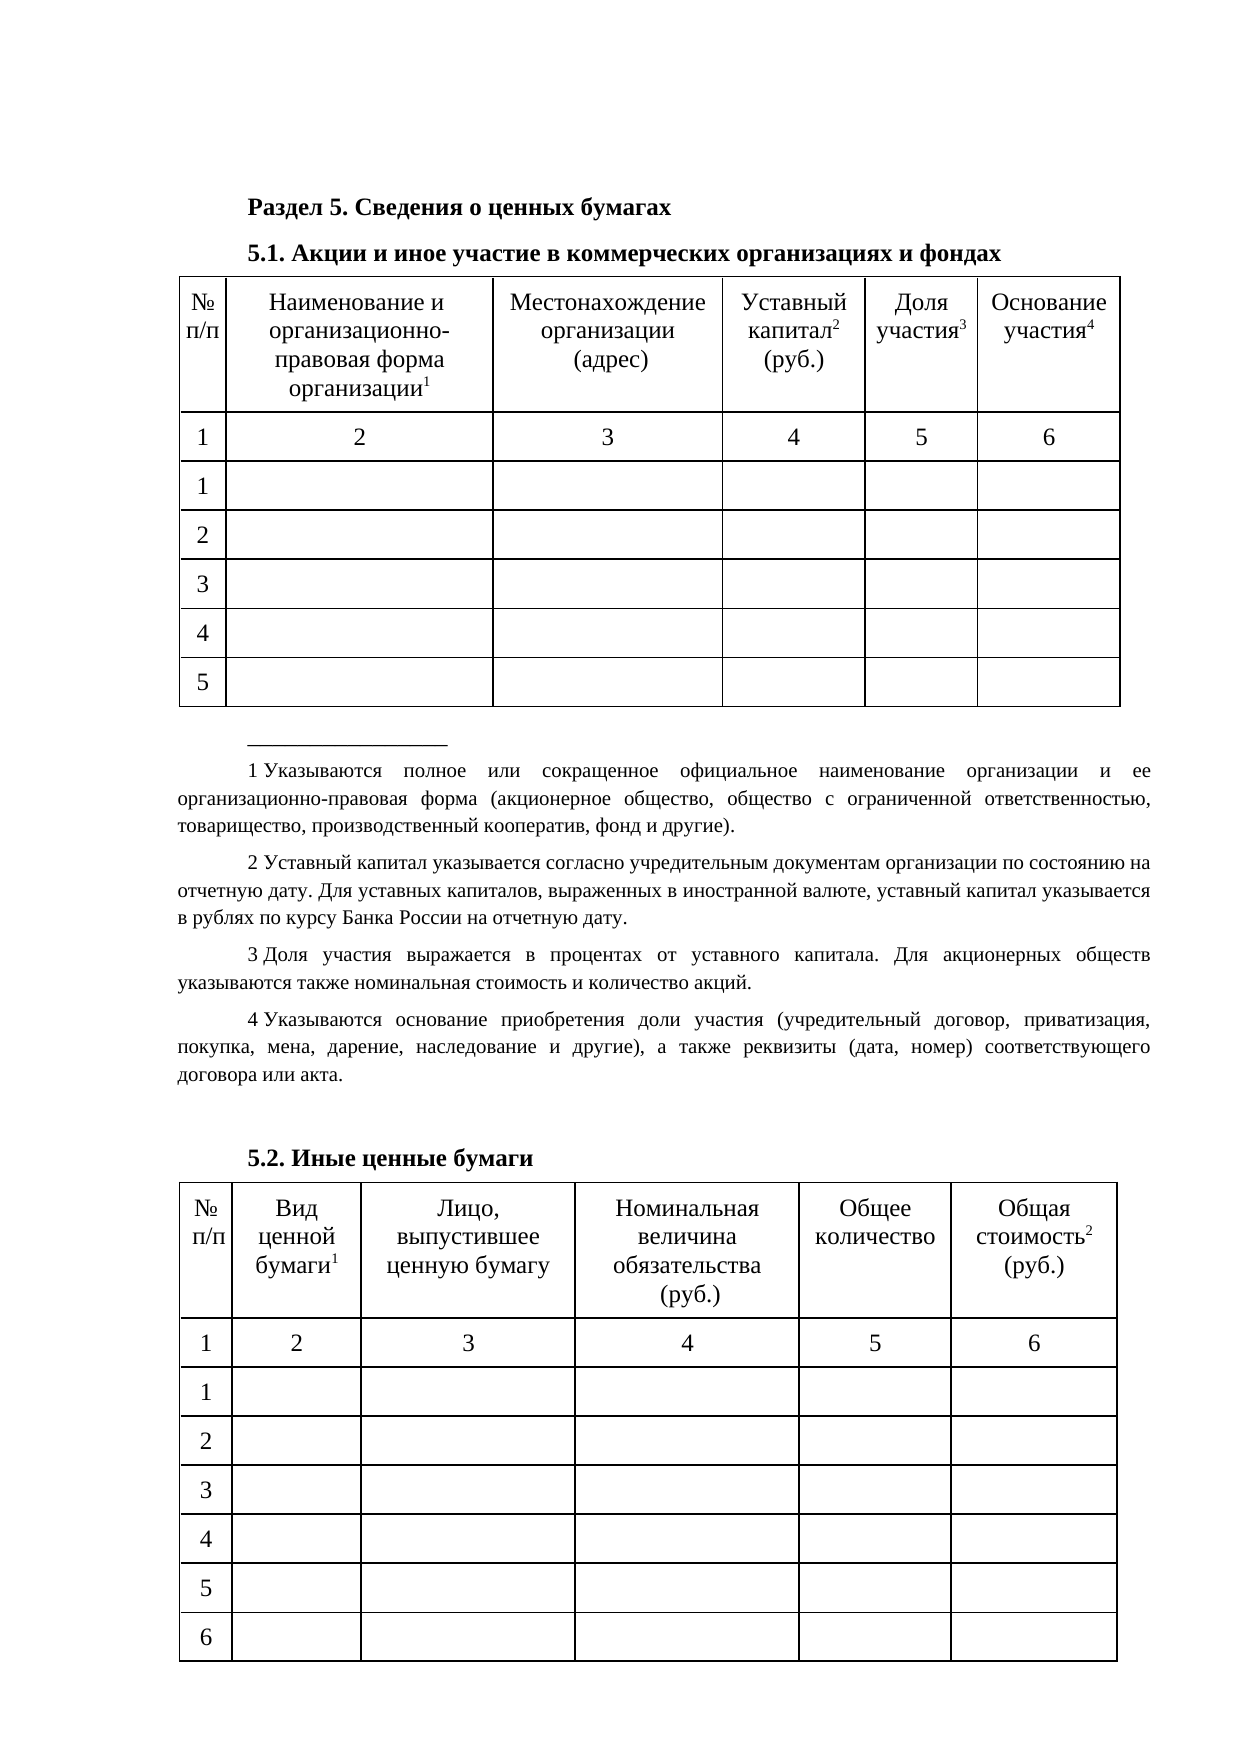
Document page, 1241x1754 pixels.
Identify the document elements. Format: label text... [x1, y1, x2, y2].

table_cell 3 [180, 559, 225, 607]
table_header Общая стоимость2 (руб.) [952, 1183, 1116, 1317]
table_cell 5 [866, 413, 977, 460]
table_cell [576, 1368, 798, 1415]
table_cell 3 [494, 413, 722, 460]
table_cell 1 [180, 412, 225, 460]
table_cell [362, 1613, 574, 1660]
table_cell 3 [362, 1319, 574, 1366]
table_cell [952, 1613, 1116, 1660]
table_header Доля участия3 [866, 277, 977, 411]
table_header Наименование и организационно-правовая форма организации1 [227, 277, 493, 411]
table_cell [494, 511, 722, 558]
table_cell [723, 658, 864, 706]
table_cell 3 [180, 1465, 231, 1513]
table_cell [723, 511, 864, 558]
table_header № п/п [180, 277, 226, 411]
table_cell 2 [180, 1416, 231, 1464]
table_cell [723, 609, 864, 656]
table_cell [576, 1466, 798, 1513]
text 4 Указываются основание приобретения доли участия (учредительный договор, приватизация, покупка, мена, дарение, наследование и другие), а также реквизиты (дата, номер) соответствующего договора или акта. [177, 1007, 1152, 1086]
table_cell [800, 1466, 950, 1513]
table_cell 1 [180, 1367, 231, 1415]
table_cell [227, 511, 492, 558]
table_cell [494, 462, 722, 509]
table_cell [227, 560, 492, 607]
table_cell [233, 1368, 360, 1415]
text ________________ [177, 716, 1152, 748]
table_cell [576, 1564, 798, 1611]
table_cell [233, 1417, 360, 1464]
text 3 Доля участия выражается в процентах от уставного капитала. Для акционерных обществ указываются также номинальная стоимость и количество акций. [177, 942, 1152, 994]
table_cell [576, 1613, 798, 1660]
table_cell [866, 511, 977, 558]
table_cell 1 [180, 461, 225, 509]
table_cell [978, 609, 1119, 656]
table_cell [978, 658, 1119, 706]
table_cell [952, 1466, 1116, 1513]
table_cell [800, 1417, 950, 1464]
table_cell [227, 462, 492, 509]
table_cell [362, 1515, 574, 1562]
text 2 Уставный капитал указывается согласно учредительным документам организации по состоянию на отчетную дату. Для уставных капиталов, выраженных в иностранной валюте, уставный капитал указывается в рублях по курсу Банка России на отчетную дату. [177, 850, 1152, 929]
table_cell [723, 462, 864, 509]
table_cell [576, 1515, 798, 1562]
table_cell 6 [180, 1613, 231, 1660]
table_header Общее количество [800, 1183, 950, 1317]
table_cell 4 [180, 609, 225, 656]
table_cell 5 [180, 1563, 231, 1611]
table_cell [866, 560, 977, 607]
table_header Основание участия4 [978, 277, 1119, 411]
text 1 Указываются полное или сокращенное официальное наименование организации и ее организационно-правовая форма (акционерное общество, общество с ограниченной ответственностью, товарищество, производственный кооператив, фонд и другие). [177, 758, 1152, 837]
table_cell [800, 1515, 950, 1562]
table_header Лицо, выпустившее ценную бумагу [362, 1183, 574, 1317]
table_cell [494, 560, 722, 607]
table_cell 1 [180, 1318, 231, 1366]
table_cell [866, 462, 977, 509]
table_cell 4 [180, 1514, 231, 1562]
text Раздел 5. Сведения о ценных бумагах [177, 192, 1152, 221]
table_cell 2 [233, 1319, 360, 1366]
table_cell [227, 609, 492, 656]
table_cell [233, 1564, 360, 1611]
table_cell [800, 1613, 950, 1660]
table_cell [233, 1466, 360, 1513]
table_cell [723, 560, 864, 607]
table_cell [362, 1417, 574, 1464]
table_header Уставный капитал2 (руб.) [723, 277, 865, 411]
table_cell [233, 1613, 360, 1660]
table_cell [800, 1564, 950, 1611]
table_cell [978, 462, 1119, 509]
table_cell [362, 1368, 574, 1415]
table_cell [576, 1417, 798, 1464]
table_cell [952, 1515, 1116, 1562]
table_cell [952, 1368, 1116, 1415]
text 5.2. Иные ценные бумаги [177, 1140, 1152, 1172]
table_cell [866, 658, 977, 706]
text 5.1. Акции и иное участие в коммерческих организациях и фондах [177, 234, 1152, 266]
table_cell [233, 1515, 360, 1562]
table_cell 6 [952, 1319, 1116, 1366]
table_header Местонахождение организации (адрес) [494, 277, 722, 411]
table_cell [978, 511, 1119, 558]
table_cell 2 [227, 413, 492, 460]
table_cell 6 [978, 413, 1119, 460]
table_cell [362, 1466, 574, 1513]
table_cell [978, 560, 1119, 607]
table_cell [362, 1564, 574, 1611]
table_cell 2 [180, 510, 225, 558]
table_cell 4 [576, 1319, 798, 1366]
table_cell [227, 658, 492, 706]
table_header № п/п [180, 1183, 231, 1317]
table_cell 5 [180, 658, 225, 706]
table_cell [800, 1368, 950, 1415]
table_cell 5 [800, 1319, 950, 1366]
table_cell [494, 658, 722, 706]
table_header Номинальная величина обязательства (руб.) [576, 1183, 798, 1317]
table_cell [494, 609, 722, 656]
table_cell [952, 1417, 1116, 1464]
table_cell 4 [723, 413, 864, 460]
table_cell [866, 609, 977, 656]
table_header Вид ценной бумаги1 [233, 1183, 360, 1317]
table_cell [952, 1564, 1116, 1611]
